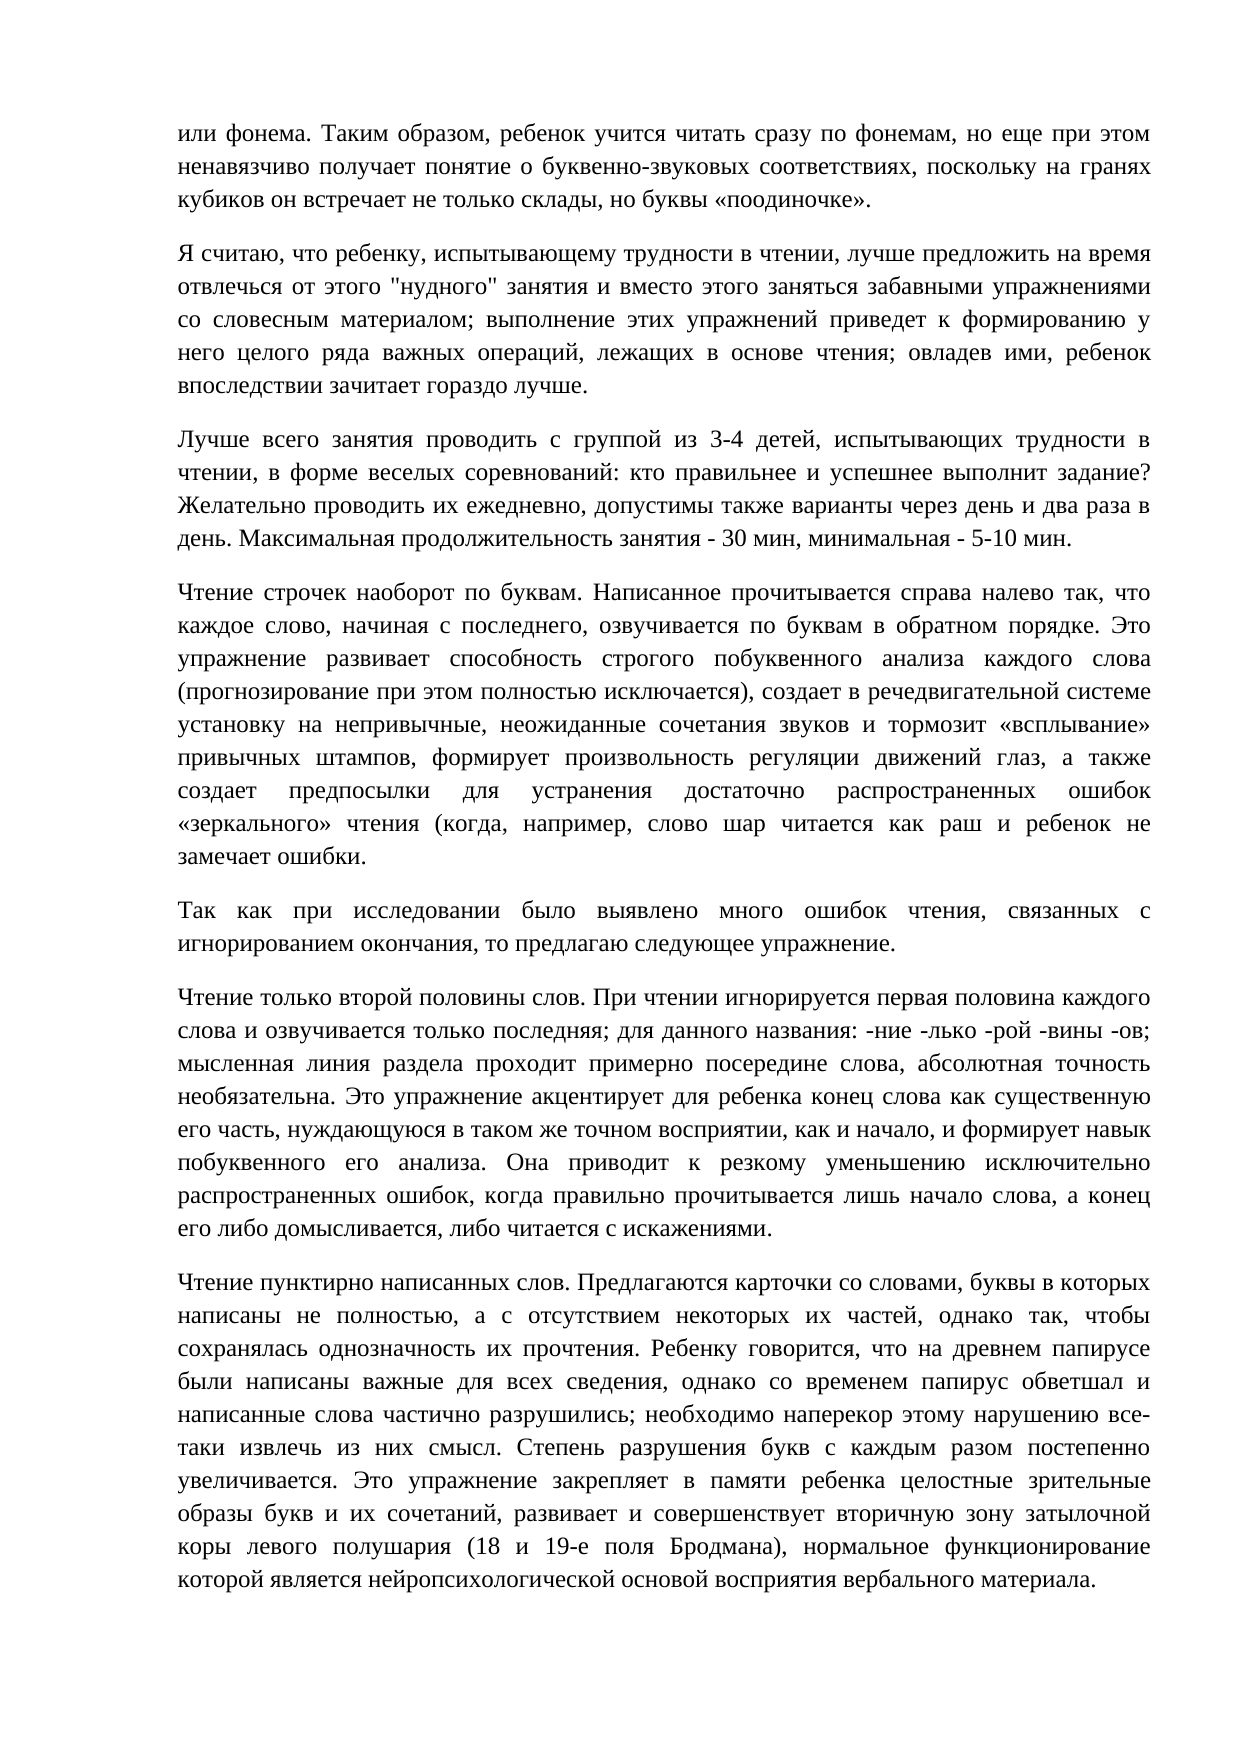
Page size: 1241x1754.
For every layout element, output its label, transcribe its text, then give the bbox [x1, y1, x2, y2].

text Так как при исследовании было выявлено много ошибок чтения, связанных с игнорированием окончания, то предлагаю следующее упражнение. [177, 895, 1152, 957]
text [177, 118, 1152, 213]
text Лучше всего занятия проводить с группой из 3-4 детей, испытывающих трудности в чтении, в форме веселых соревнований: кто правильнее и успешнее выполнит задание? Желательно проводить их ежедневно, допустимы также варианты через день и два раза в день. Максимальная продолжительность занятия - 30 мин, минимальная - 5-10 мин. [177, 424, 1152, 552]
text Чтение только второй половины слов. При чтении игнорируется первая половина каждого слова и озвучивается только последняя; для данного названия: -ние -лько -рой -вины -ов; мысленная линия раздела проходит примерно посередине слова, абсолютная точность необязательна. Это упражнение акцентирует для ребенка конец слова как существенную его часть, нуждающуюся в таком же точном восприятии, как и начало, и формирует навык побуквенного его анализа. Она приводит к резкому уменьшению исключительно распространенных ошибок, когда правильно прочитывается лишь начало слова, а конец его либо домысливается, либо читается с искажениями. [177, 982, 1152, 1242]
text Я считаю, что ребенку, испытывающему трудности в чтении, лучше предложить на время отвлечься от этого "нудного" занятия и вместо этого заняться забавными упражнениями со словесным материалом; выполнение этих упражнений приведет к формированию у него целого ряда важных операций, лежащих в основе чтения; овладев ими, ребенок впоследствии зачитает гораздо лучше. [177, 238, 1152, 399]
text Чтение строчек наоборот по буквам. Написанное прочитывается справа налево так, что каждое слово, начиная с последнего, озвучивается по буквам в обратном порядке. Это упражнение развивает способность строгого побуквенного анализа каждого слова (прогнозирование при этом полностью исключается), создает в речедвигательной системе установку на непривычные, неожиданные сочетания звуков и тормозит «всплывание» привычных штампов, формирует произвольность регуляции движений глаз, а также создает предпосылки для устранения достаточно распространенных ошибок «зеркального» чтения (когда, например, слово шар читается как раш и ребенок не замечает ошибки. [177, 577, 1152, 870]
text Чтение пунктирно написанных слов. Предлагаются карточки со словами, буквы в которых написаны не полностью, а с отсутствием некоторых их частей, однако так, чтобы сохранялась однозначность их прочтения. Ребенку говорится, что на древнем папирусе были написаны важные для всех сведения, однако со временем папирус обветшал и написанные слова частично разрушились; необходимо наперекор этому нарушению все-таки извлечь из них смысл. Степень разрушения букв с каждым разом постепенно увеличивается. Это упражнение закрепляет в памяти ребенка целостные зрительные образы букв и их сочетаний, развивает и совершенствует вторичную зону затылочной коры левого полушария (18 и 19-е поля Бродмана), нормальное функционирование которой является нейропсихологической основой восприятия вербального материала. [177, 1267, 1152, 1593]
